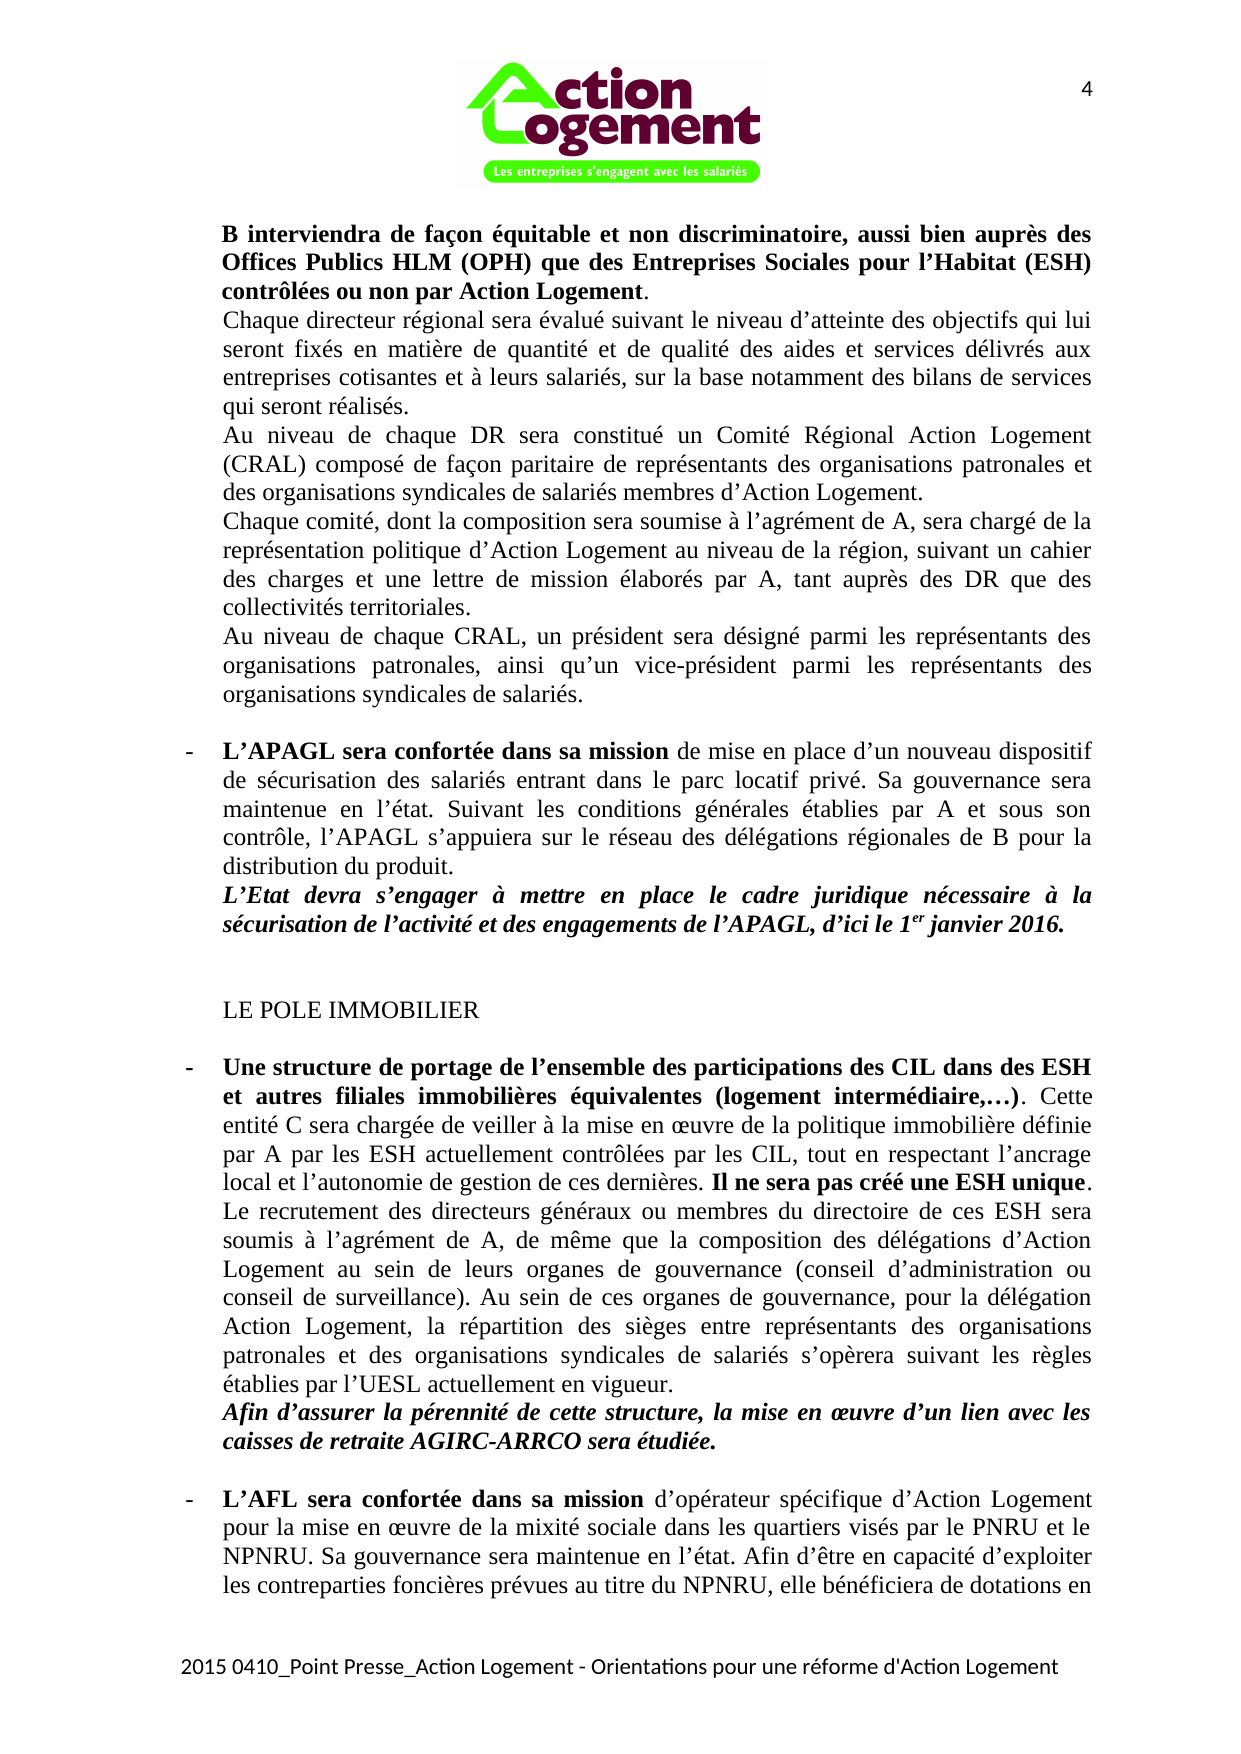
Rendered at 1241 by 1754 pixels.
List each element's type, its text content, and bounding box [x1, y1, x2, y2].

list Une structure de portage de l’ensemble des participations des CIL dans des ESH et autres filiales immobilières équivalentes (logement intermédiaire,…). Cette entité C sera chargée de veiller à la mise en œuvre de la politique immobilière définie par A par les ESH actuellement contrôlées par les CIL, tout en respectant l’ancrage local et l’autonomie de gestion de ces dernières. Il ne sera pas créé une ESH unique. Le recrutement des directeurs généraux ou membres du directoire de ces ESH sera soumis à l’agrément de A, de même que la composition des délégations d’Action Logement au sein de leurs organes de gouvernance (conseil d’administration ou conseil de surveillance). Au sein de ces organes de gouvernance, pour la délégation Action Logement, la répartition des sièges entre représentants des organisations patronales et des organisations syndicales de salariés s’opèrera suivant les règles établies par l’UESL actuellement en vigueur. [185, 1052, 1093, 1397]
text Afin d’assurer la pérennité de cette structure, la mise en œuvre d’un lien avec les caisses de retraite AGIRC-ARRCO sera étudiée. [223, 1397, 1093, 1455]
list L’APAGL sera confortée dans sa mission de mise en place d’un nouveau dispositif de sécurisation des salariés entrant dans le parc locatif privé. Sa gouvernance sera maintenue en l’état. Suivant les conditions générales établies par A et sous son contrôle, l’APAGL s’appuiera sur le réseau des délégations régionales de B pour la distribution du produit. [185, 736, 1093, 880]
text L’Etat devra s’engager à mettre en place le cadre juridique nécessaire à la sécurisation de l’activité et des engagements de l’APAGL, d’ici le 1er janvier 2016. [223, 880, 1093, 937]
text Chaque comité, dont la composition sera soumise à l’agrément de A, sera chargé de la représentation politique d’Action Logement au niveau de la région, suivant un cahier des charges et une lettre de mission élaborés par A, tant auprès des DR que des collectivités territoriales. [223, 506, 1093, 621]
text B interviendra de façon équitable et non discriminatoire, aussi bien auprès des Offices Publics HLM (OPH) que des Entreprises Sociales pour l’Habitat (ESH) contrôlées ou non par Action Logement. [221, 219, 1093, 305]
text Chaque directeur régional sera évalué suivant le niveau d’atteinte des objectifs qui lui seront fixés en matière de quantité et de qualité des aides et services délivrés aux entreprises cotisantes et à leurs salariés, sur la base notamment des bilans de services qui seront réalisés. [223, 305, 1093, 420]
text LE POLE IMMOBILIER [223, 995, 1093, 1024]
picture [453, 59, 769, 188]
text Au niveau de chaque DR sera constitué un Comité Régional Action Logement (CRAL) composé de façon paritaire de représentants des organisations patronales et des organisations syndicales de salariés membres d’Action Logement. [223, 420, 1093, 506]
text Au niveau de chaque CRAL, un président sera désigné parmi les représentants des organisations patronales, ainsi qu’un vice-président parmi les représentants des organisations syndicales de salariés. [223, 621, 1093, 707]
